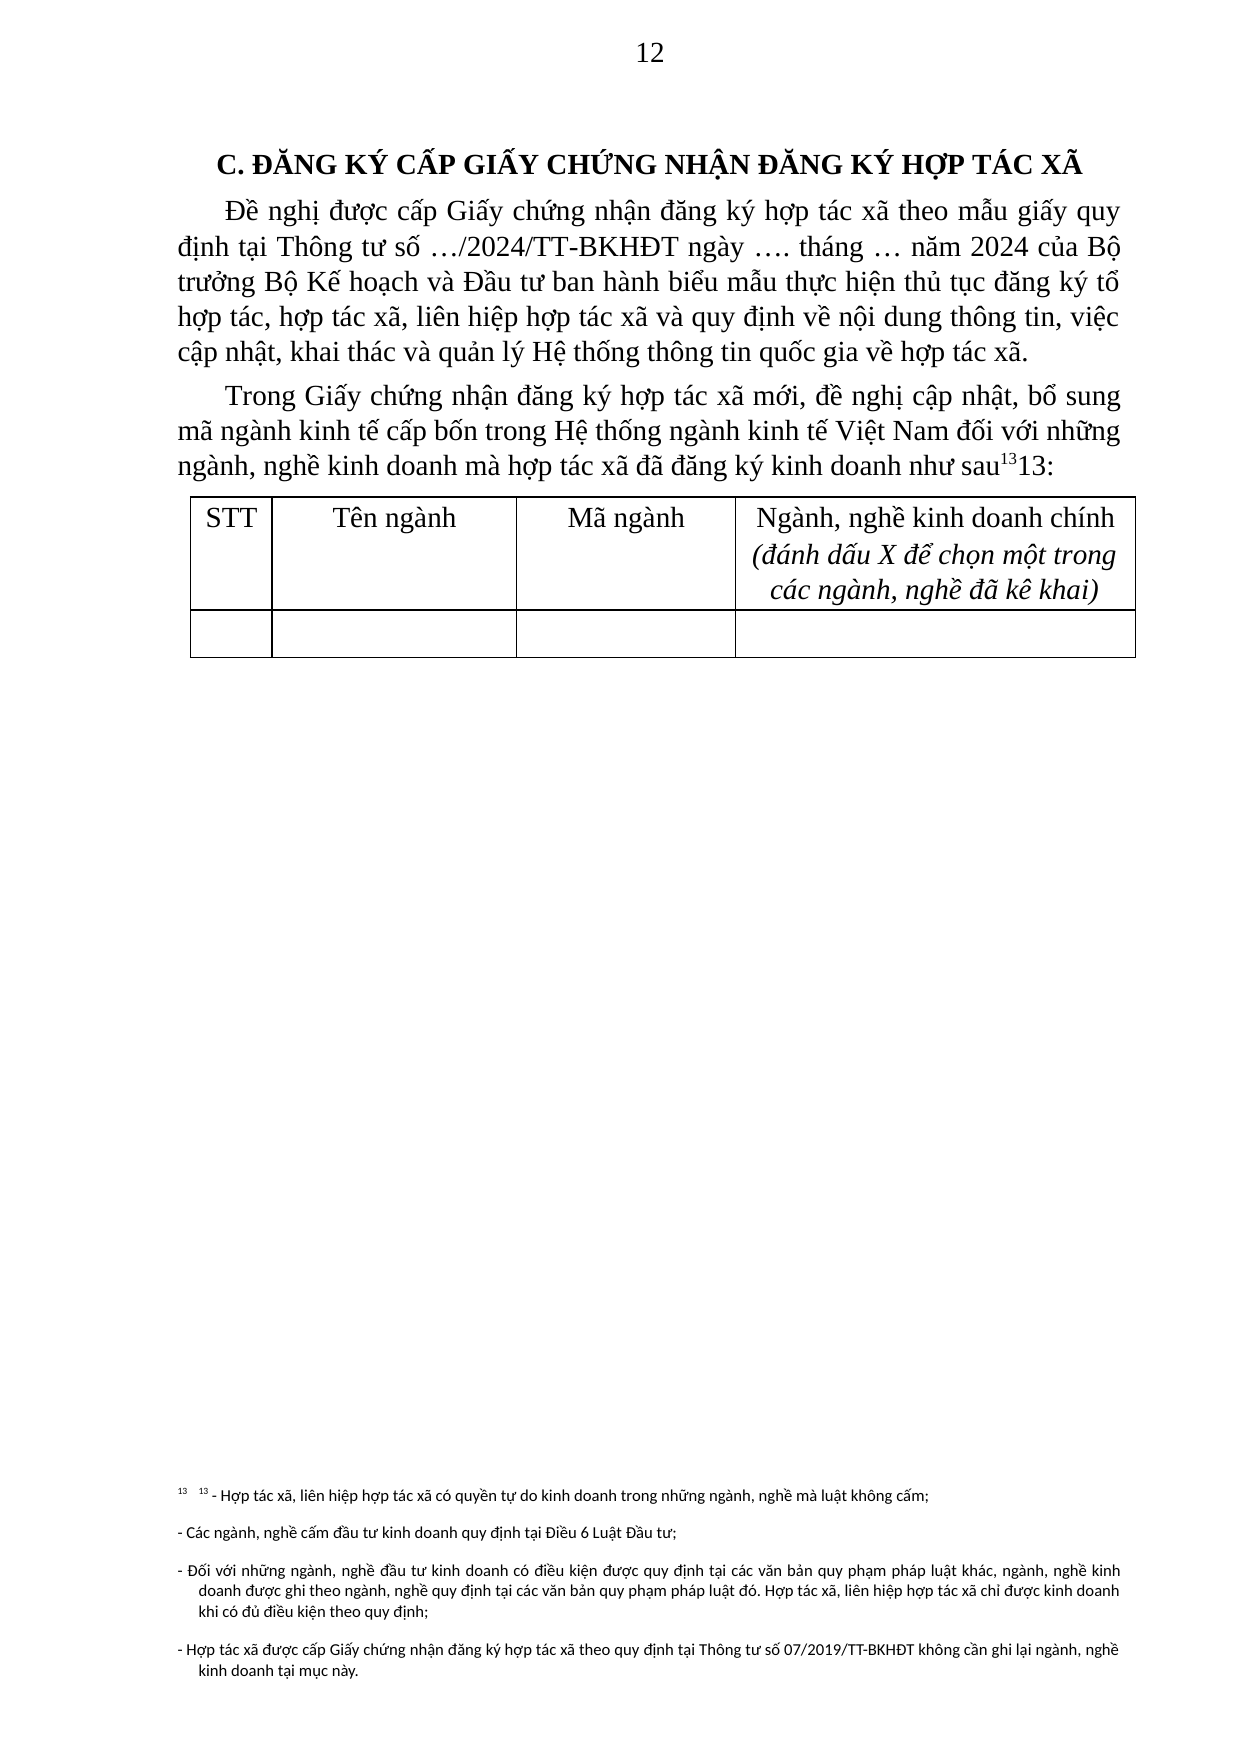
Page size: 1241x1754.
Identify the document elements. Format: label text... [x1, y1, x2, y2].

table_cell [736, 611, 1135, 657]
table_cell [273, 611, 516, 657]
table_header Mã ngành [517, 498, 735, 609]
table_cell [191, 611, 271, 657]
text Đề nghị được cấp Giấy chứng nhận đăng ký hợp tác xã theo mẫu giấy quy định tại Thông tư số …/2024/TT-BKHĐT ngày …. tháng … năm 2024 của Bộ trưởng Bộ Kế hoạch và Đầu tư ban hành biểu mẫu thực hiện thủ tục đăng ký tổ hợp tác, hợp tác xã, liên hiệp hợp tác xã và quy định về nội dung thông tin, việc cập nhật, khai thác và quản lý Hệ thống thông tin quốc gia về hợp tác xã. [177, 193, 1122, 368]
list ĐĂNG KÝ CẤP GIẤY CHỨNG NHẬN ĐĂNG KÝ HỢP TÁC XÃ [177, 147, 1122, 181]
table_cell [517, 611, 735, 657]
table_header STT [191, 498, 271, 609]
text Trong Giấy chứng nhận đăng ký hợp tác xã mới, đề nghị cập nhật, bổ sung mã ngành kinh tế cấp bốn trong Hệ thống ngành kinh tế Việt Nam đối với những ngành, nghề kinh doanh mà hợp tác xã đã đăng ký kinh doanh như sau13: [177, 378, 1122, 482]
table_header Tên ngành [273, 498, 516, 609]
table_header Ngành, nghề kinh doanh chính (đánh dấu X để chọn một trong các ngành, nghề đã kê khai) [736, 498, 1135, 609]
